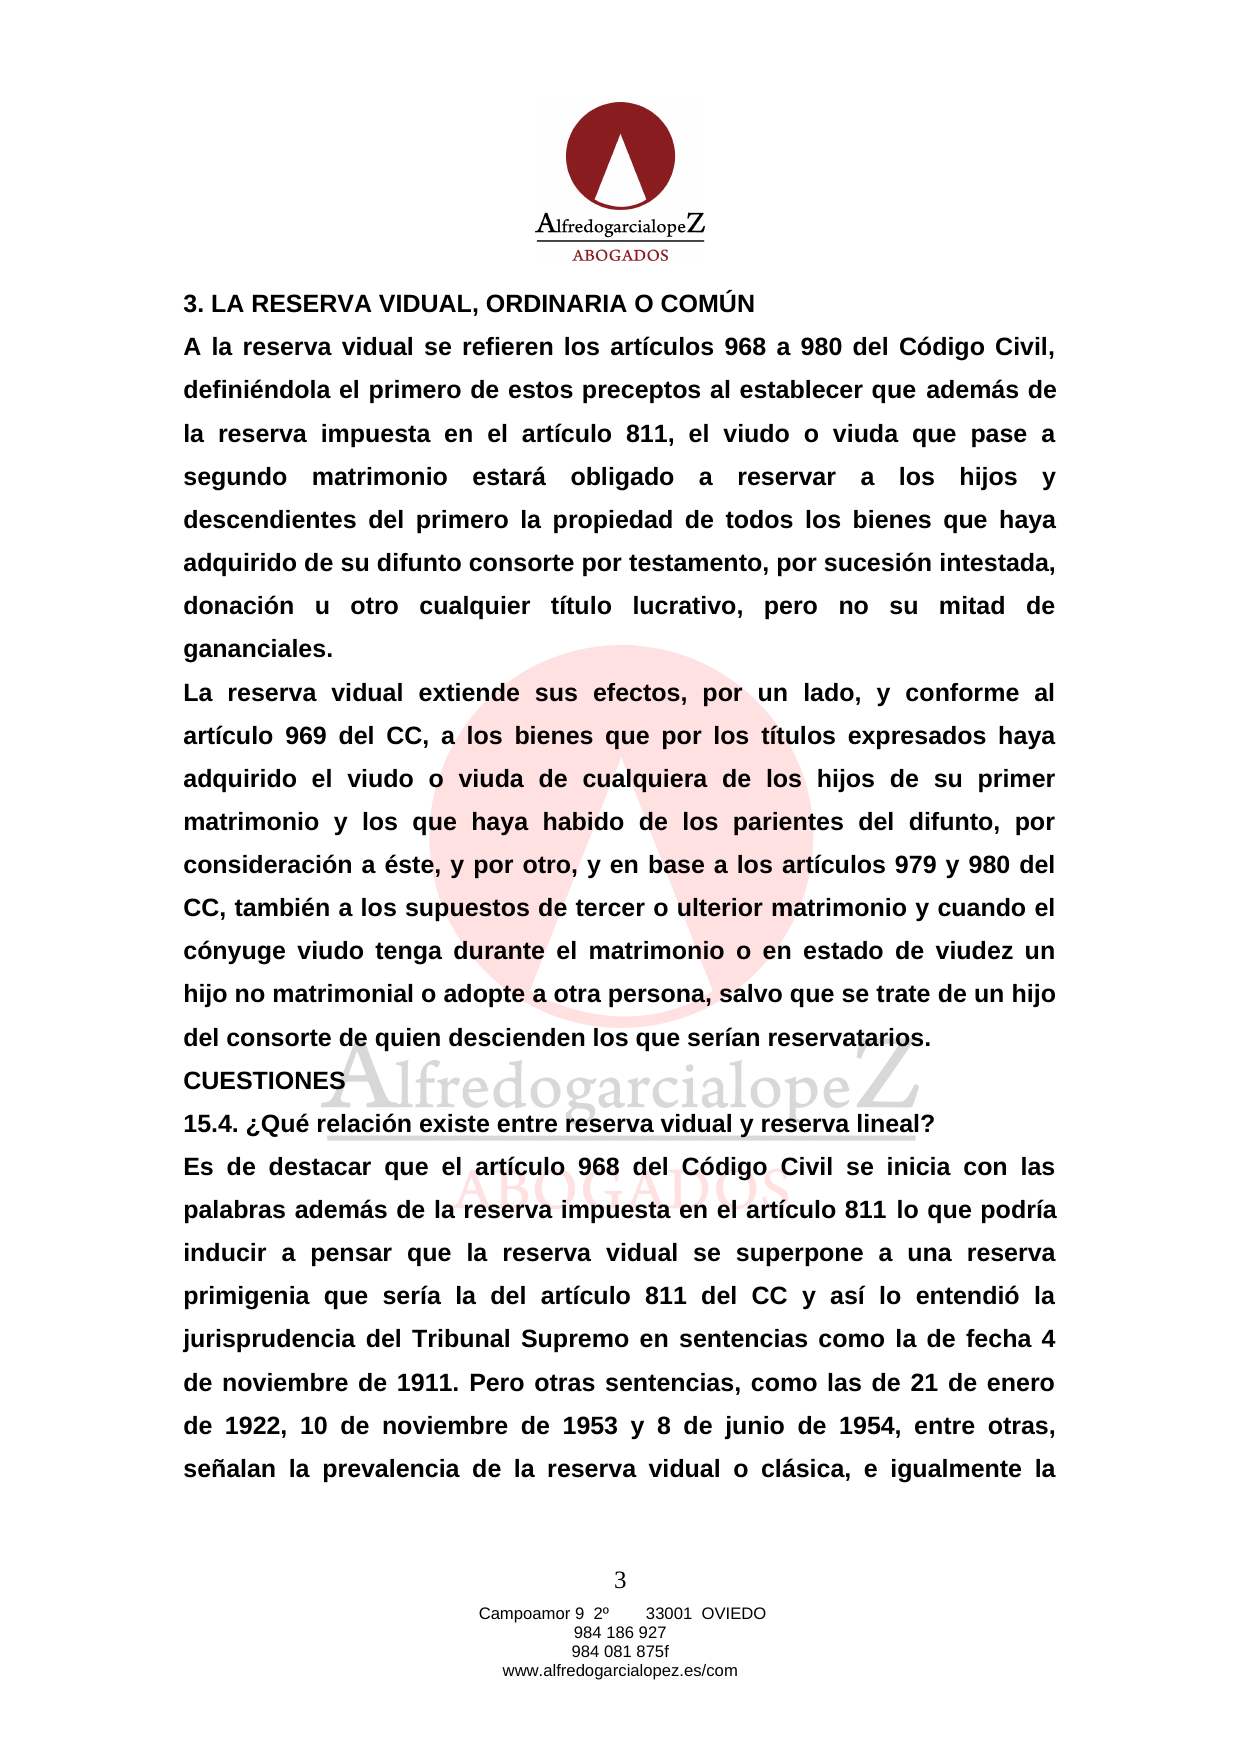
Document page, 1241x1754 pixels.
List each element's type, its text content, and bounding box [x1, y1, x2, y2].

picture [535, 102, 705, 261]
text A la reserva vidual se refieren los artículos 968 a 980 del Código Civil, definiéndola el primero de estos preceptos al establecer que además de la reserva impuesta en el artículo 811, el viudo o viuda que pase a segundo matrimonio estará obligado a reservar a los hijos y descendientes del primero la propiedad de todos los bienes que haya adquirido de su difunto consorte por testamento, por sucesión intestada, donación u otro cualquier título lucrativo, pero no su mitad de gananciales. [183, 332, 1057, 663]
text 3. LA RESERVA VIDUAL, ORDINARIA O COMÚN [183, 289, 1057, 318]
text CUESTIONES [183, 1066, 1057, 1094]
text 15.4. ¿Qué relación existe entre reserva vidual y reserva lineal? [183, 1109, 1057, 1137]
text La reserva vidual extiende sus efectos, por un lado, y conforme al artículo 969 del CC, a los bienes que por los títulos expresados haya adquirido el viudo o viuda de cualquiera de los hijos de su primer matrimonio y los que haya habido de los parientes del difunto, por consideración a éste, y por otro, y en base a los artículos 979 y 980 del CC, también a los supuestos de tercer o ulterior matrimonio y cuando el cónyuge viudo tenga durante el matrimonio o en estado de viudez un hijo no matrimonial o adopte a otra persona, salvo que se trate de un hijo del consorte de quien descienden los que serían reservatarios. [183, 677, 1057, 1051]
